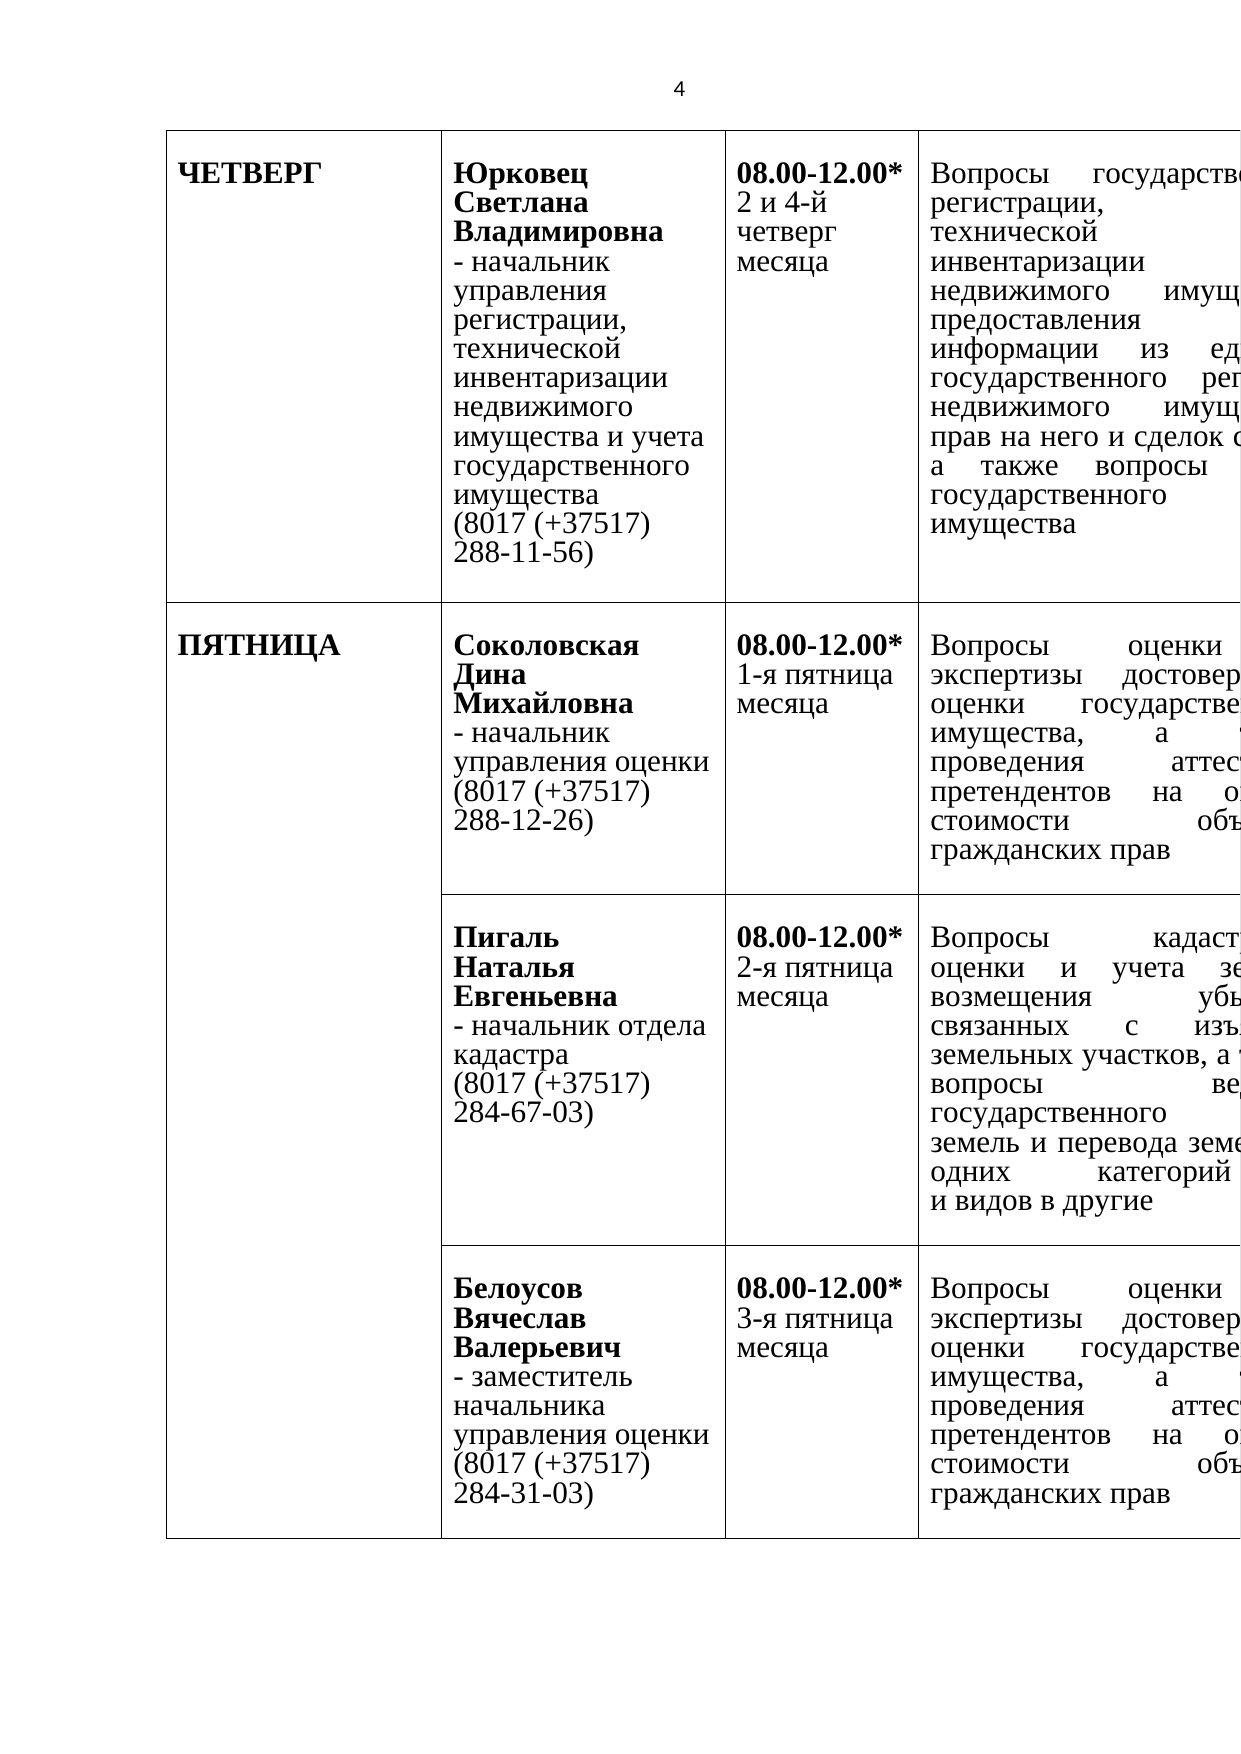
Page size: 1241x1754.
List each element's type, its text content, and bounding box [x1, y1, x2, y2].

table_cell Юрковец Светлана Владимировна - начальник управления регистрации, технической инвентаризации недвижимого имущества и учета государственного имущества (8017 (+37517) 288-11-56) [442, 131, 725, 602]
table_cell Белоусов Вячеслав Валерьевич - заместитель начальника управления оценки (8017 (+37517) 284-31-03) [442, 1246, 725, 1538]
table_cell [919, 131, 1240, 602]
table_cell 08.00-12.00* 2 и 4-й четверг месяца [726, 131, 918, 602]
table_cell Вопросы оценки и экспертизы достоверности оценки государственного имущества, а также проведения аттестации претендентов на оценку стоимости объектов гражданских прав [919, 603, 1240, 894]
table_cell Вопросы оценки и экспертизы достоверности оценки государственного имущества, а также проведения аттестации претендентов на оценку стоимости объектов гражданских прав [919, 1246, 1240, 1538]
table_cell Пигаль Наталья Евгеньевна - начальник отдела кадастра (8017 (+37517) 284-67-03) [442, 895, 725, 1245]
table_cell 08.00-12.00* 2-я пятница месяца [726, 895, 918, 1245]
table_cell ЧЕТВЕРГ [167, 131, 441, 602]
table_cell 08.00-12.00* 1-я пятница месяца [726, 603, 918, 894]
table_cell 08.00-12.00* 3-я пятница месяца [726, 1246, 918, 1538]
table_cell ПЯТНИЦА [167, 603, 441, 1538]
table_cell Вопросы кадастровой оценки и учета земель, возмещения убытков, связанных с изъятием земельных участков, а также вопросы ведения государственного учета земель и перевода земель из одних категорий и видов в другие [919, 895, 1240, 1245]
table_cell Соколовская Дина Михайловна - начальник управления оценки (8017 (+37517) 288-12-26) [442, 603, 725, 894]
